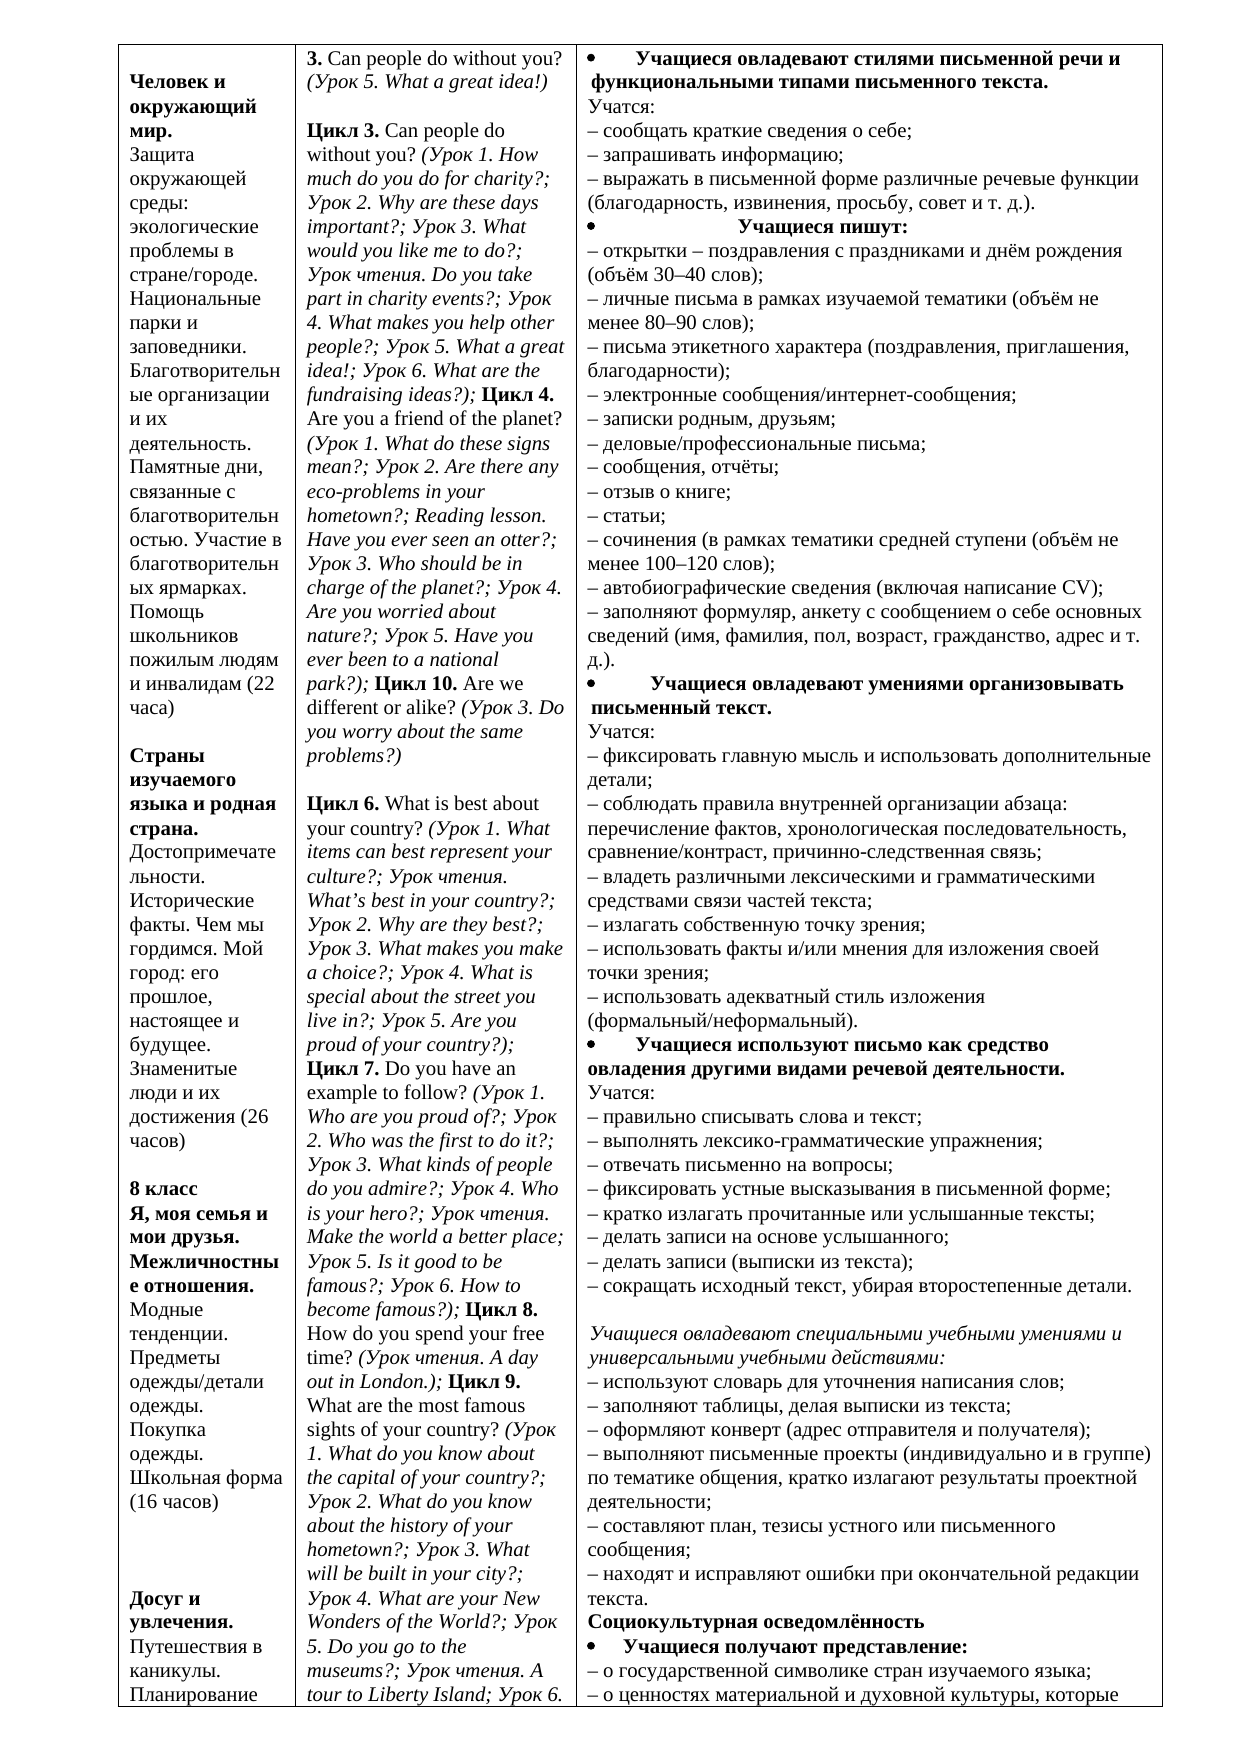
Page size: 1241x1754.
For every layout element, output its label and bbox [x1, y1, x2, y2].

table_cell [119, 45, 295, 1706]
table_cell [296, 45, 576, 1706]
table_cell [577, 45, 1162, 1706]
